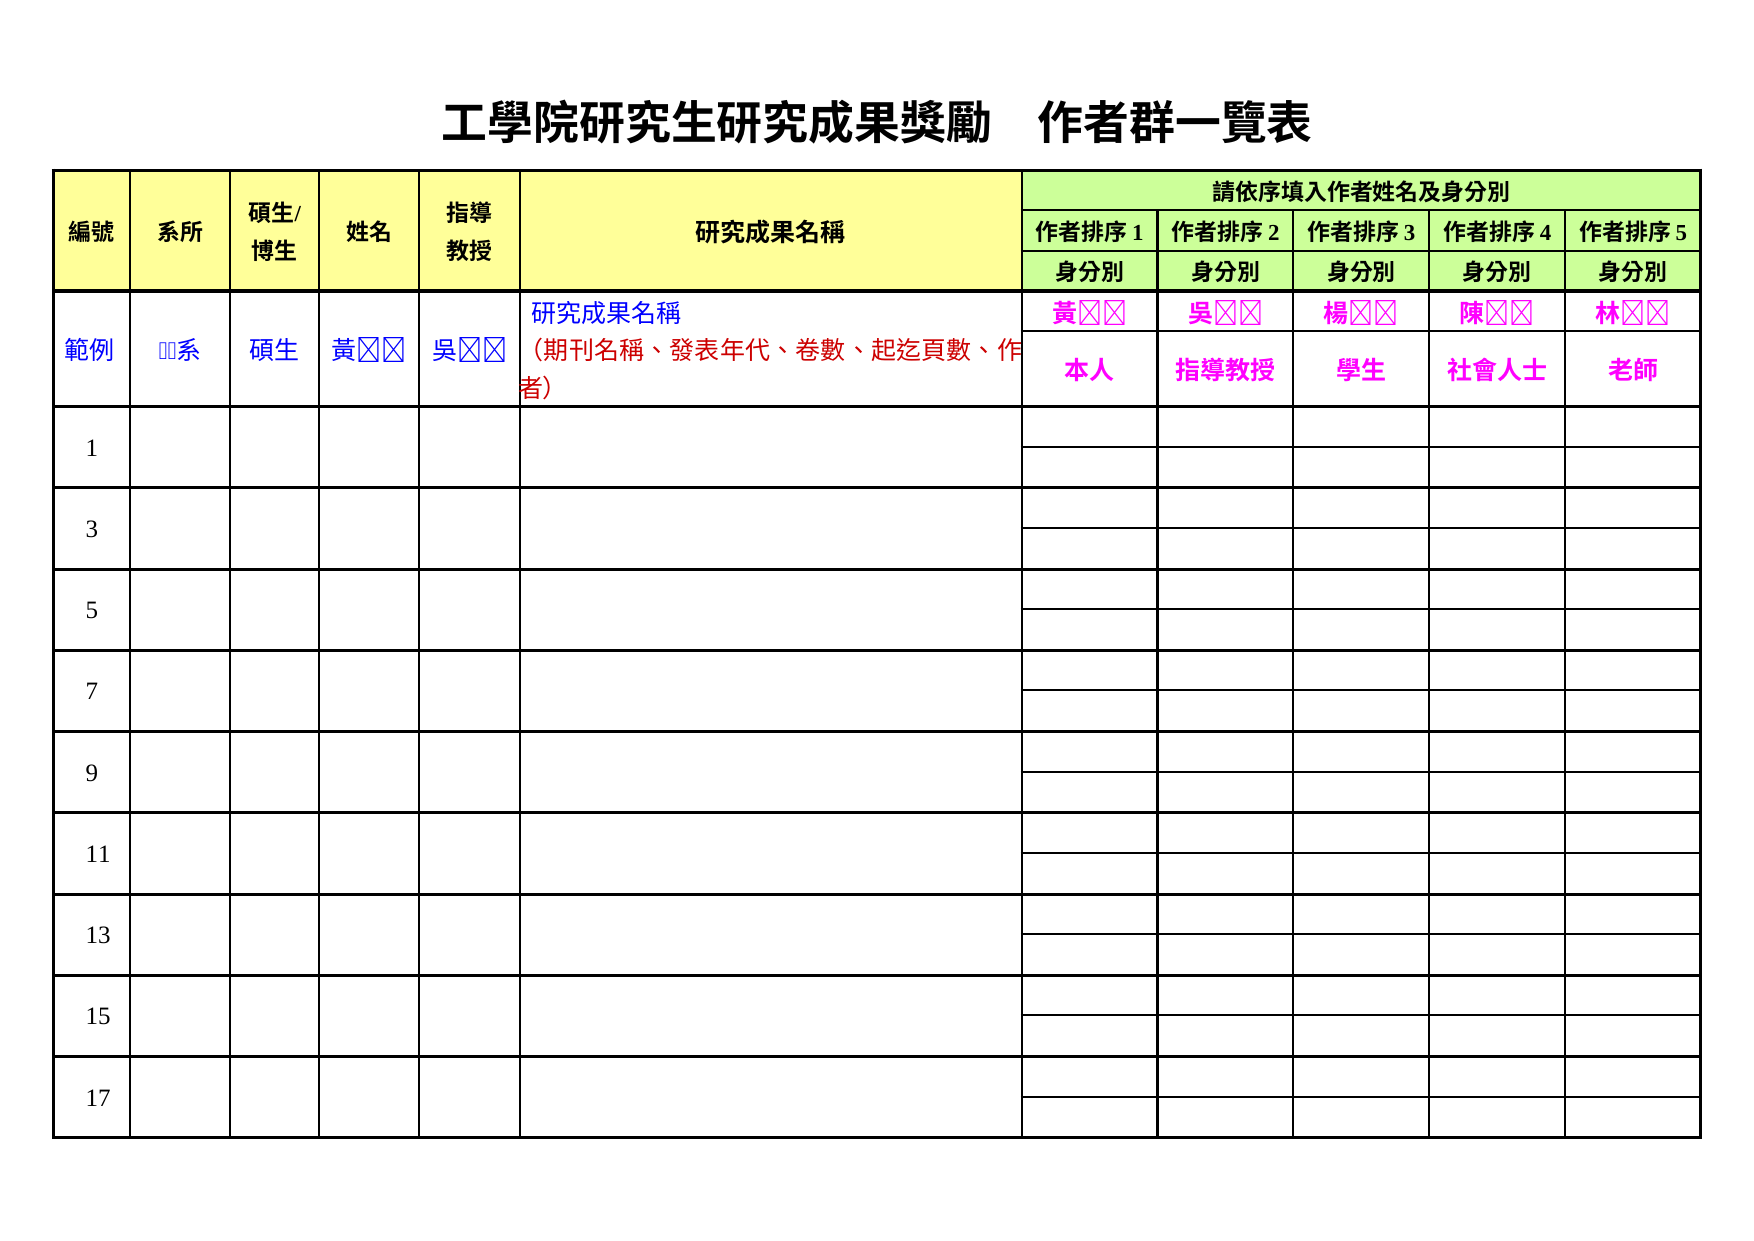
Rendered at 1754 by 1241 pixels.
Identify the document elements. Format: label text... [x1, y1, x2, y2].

table_cell [1294, 1098, 1428, 1136]
table_header 編號 [55, 172, 129, 289]
table_cell [1294, 896, 1428, 933]
table_cell [1566, 610, 1699, 649]
table_cell [55, 977, 129, 1055]
table_cell [1430, 691, 1564, 730]
table_cell 作者排序2 [1159, 211, 1292, 250]
table_cell [420, 489, 519, 567]
table_cell [420, 977, 519, 1055]
table_cell [1430, 1016, 1564, 1055]
table_cell [1023, 935, 1156, 974]
table_cell 吳 [1159, 293, 1292, 330]
table_cell [55, 814, 129, 892]
table_cell [420, 408, 519, 486]
table_cell [1023, 977, 1156, 1014]
table_cell [1294, 529, 1428, 567]
table_cell 身分別 [1159, 252, 1292, 289]
table_cell [1023, 408, 1156, 446]
table_cell [420, 1058, 519, 1136]
table_cell [1566, 977, 1699, 1014]
table_cell [131, 1058, 229, 1136]
table_cell [521, 733, 1021, 811]
table_cell [1430, 652, 1564, 689]
table_cell [1294, 448, 1428, 486]
table_cell [1294, 773, 1428, 811]
table_cell [320, 408, 418, 486]
table_cell [1566, 1058, 1699, 1096]
table_cell [1294, 1058, 1428, 1096]
table_cell [231, 408, 318, 486]
table_cell [1023, 1058, 1156, 1096]
table_cell [1294, 977, 1428, 1014]
table_cell [131, 814, 229, 892]
table_cell [1430, 814, 1564, 852]
table_cell [1566, 448, 1699, 486]
table_cell [320, 977, 418, 1055]
table_cell 社會人士 [1430, 332, 1564, 405]
table_cell 研究成果名稱 （期刊名稱、發表年代、卷數、起迄頁數、作者） [521, 293, 1021, 405]
table_cell [1159, 1058, 1292, 1096]
table_cell [320, 814, 418, 892]
table_cell [1023, 691, 1156, 730]
table_cell [320, 896, 418, 974]
table_cell 身分別 [1294, 252, 1428, 289]
table_cell [420, 896, 519, 974]
table_cell [1566, 652, 1699, 689]
table_cell [1159, 773, 1292, 811]
table_cell [521, 896, 1021, 974]
table_cell [1566, 408, 1699, 446]
table_cell [320, 733, 418, 811]
table_cell 學生 [1294, 332, 1428, 405]
table_cell [1294, 691, 1428, 730]
table_cell [1159, 610, 1292, 649]
table_cell [1023, 571, 1156, 608]
table_cell [131, 733, 229, 811]
table_cell [1430, 935, 1564, 974]
table_cell [1159, 896, 1292, 933]
table_cell 系 [131, 293, 229, 405]
table_cell [131, 408, 229, 486]
table_header 指導 教授 [420, 172, 519, 289]
table_cell [55, 896, 129, 974]
table_cell [1023, 1016, 1156, 1055]
table_cell [231, 489, 318, 567]
table_cell [521, 1058, 1021, 1136]
table_cell [521, 814, 1021, 892]
table_cell [55, 408, 129, 486]
table_cell [521, 408, 1021, 486]
table_cell [1566, 814, 1699, 852]
table_cell [320, 489, 418, 567]
table_cell [1430, 529, 1564, 567]
table_cell [1294, 1016, 1428, 1055]
table_cell 作者排序3 [1294, 211, 1428, 250]
table_cell [1159, 733, 1292, 771]
table_cell [131, 489, 229, 567]
table_cell [1023, 652, 1156, 689]
table_cell [1023, 773, 1156, 811]
table_cell [1430, 489, 1564, 527]
table_cell [231, 814, 318, 892]
table_cell [521, 652, 1021, 730]
table_cell [1566, 733, 1699, 771]
text 工學院研究生研究成果獎勵 作者群一覽表 [77, 82, 1677, 157]
table_cell [1430, 1058, 1564, 1096]
table_cell [1566, 896, 1699, 933]
table_cell 範例 [55, 293, 129, 405]
table_cell [521, 977, 1021, 1055]
table_cell [1430, 1098, 1564, 1136]
table_cell [420, 571, 519, 649]
table_cell [420, 814, 519, 892]
table_cell [231, 571, 318, 649]
table_cell [1294, 571, 1428, 608]
table_cell [420, 733, 519, 811]
table_cell 身分別 [1023, 252, 1156, 289]
table_cell [1430, 448, 1564, 486]
table_cell 碩生 [231, 293, 318, 405]
table_cell [131, 571, 229, 649]
table_cell [1566, 691, 1699, 730]
table_cell [55, 571, 129, 649]
table_cell [1159, 854, 1292, 892]
table_cell [1023, 733, 1156, 771]
table_cell [1430, 773, 1564, 811]
table_cell 黃 [1023, 293, 1156, 330]
table_cell [231, 977, 318, 1055]
table_cell [1159, 408, 1292, 446]
table_cell [1294, 652, 1428, 689]
table_cell [1023, 814, 1156, 852]
table_cell [521, 489, 1021, 567]
table_header 系所 [131, 172, 229, 289]
table_cell 吳 [420, 293, 519, 405]
table_cell [1159, 977, 1292, 1014]
table_cell [1023, 896, 1156, 933]
table_cell 指導教授 [1159, 332, 1292, 405]
table_cell 身分別 [1566, 252, 1699, 289]
table_cell [131, 896, 229, 974]
table_cell [1566, 1098, 1699, 1136]
table_cell [1294, 408, 1428, 446]
table_cell 作者排序5 [1566, 211, 1699, 250]
table_cell [1023, 529, 1156, 567]
table_cell [231, 1058, 318, 1136]
table_cell [1159, 448, 1292, 486]
table_cell [231, 896, 318, 974]
table_cell [1159, 691, 1292, 730]
table_cell [1294, 610, 1428, 649]
table_cell [1159, 814, 1292, 852]
table_cell 黃 [320, 293, 418, 405]
table_cell [1159, 935, 1292, 974]
table_cell [131, 652, 229, 730]
table_cell [1566, 571, 1699, 608]
table_cell [420, 652, 519, 730]
table_cell [1566, 489, 1699, 527]
table_cell [1430, 977, 1564, 1014]
table_cell [1430, 610, 1564, 649]
table_cell 陳 [1430, 293, 1564, 330]
table_header 姓名 [320, 172, 418, 289]
table_cell [1023, 854, 1156, 892]
table_cell [320, 652, 418, 730]
table_cell [1294, 814, 1428, 852]
table_cell [1159, 652, 1292, 689]
table_cell [320, 571, 418, 649]
table_cell [1430, 571, 1564, 608]
table_cell 作者排序1 [1023, 211, 1156, 250]
table_cell [55, 733, 129, 811]
table_cell 楊 [1294, 293, 1428, 330]
table_header 碩生/ 博生 [231, 172, 318, 289]
table_cell [1294, 935, 1428, 974]
table_cell [1159, 529, 1292, 567]
table_cell [131, 977, 229, 1055]
table_cell [55, 652, 129, 730]
table_cell [1566, 854, 1699, 892]
table_cell 作者排序4 [1430, 211, 1564, 250]
table_cell 林 [1566, 293, 1699, 330]
table_cell [1566, 773, 1699, 811]
table_cell [1159, 489, 1292, 527]
table_cell 本人 [1023, 332, 1156, 405]
table_cell [55, 1058, 129, 1136]
table_cell [231, 652, 318, 730]
table_cell [55, 489, 129, 567]
table_cell [1159, 1098, 1292, 1136]
table_cell [1294, 489, 1428, 527]
table_cell 身分別 [1430, 252, 1564, 289]
table_cell [1023, 1098, 1156, 1136]
table_cell [1566, 529, 1699, 567]
table_cell [1566, 935, 1699, 974]
table_cell [1430, 854, 1564, 892]
table_cell [521, 571, 1021, 649]
table_cell [320, 1058, 418, 1136]
table_cell [1430, 896, 1564, 933]
table_cell [1023, 610, 1156, 649]
table_header 研究成果名稱 [521, 172, 1021, 289]
table_cell [1566, 1016, 1699, 1055]
table_cell [1294, 854, 1428, 892]
table_cell [231, 733, 318, 811]
table_cell 老師 [1566, 332, 1699, 405]
table_cell [1023, 489, 1156, 527]
table_cell [1430, 408, 1564, 446]
table_cell [1430, 733, 1564, 771]
table_cell [1023, 448, 1156, 486]
table_cell [1159, 1016, 1292, 1055]
table_cell [1294, 733, 1428, 771]
table_cell [1159, 571, 1292, 608]
table_header 請依序填入作者姓名及身分別 [1023, 172, 1699, 209]
